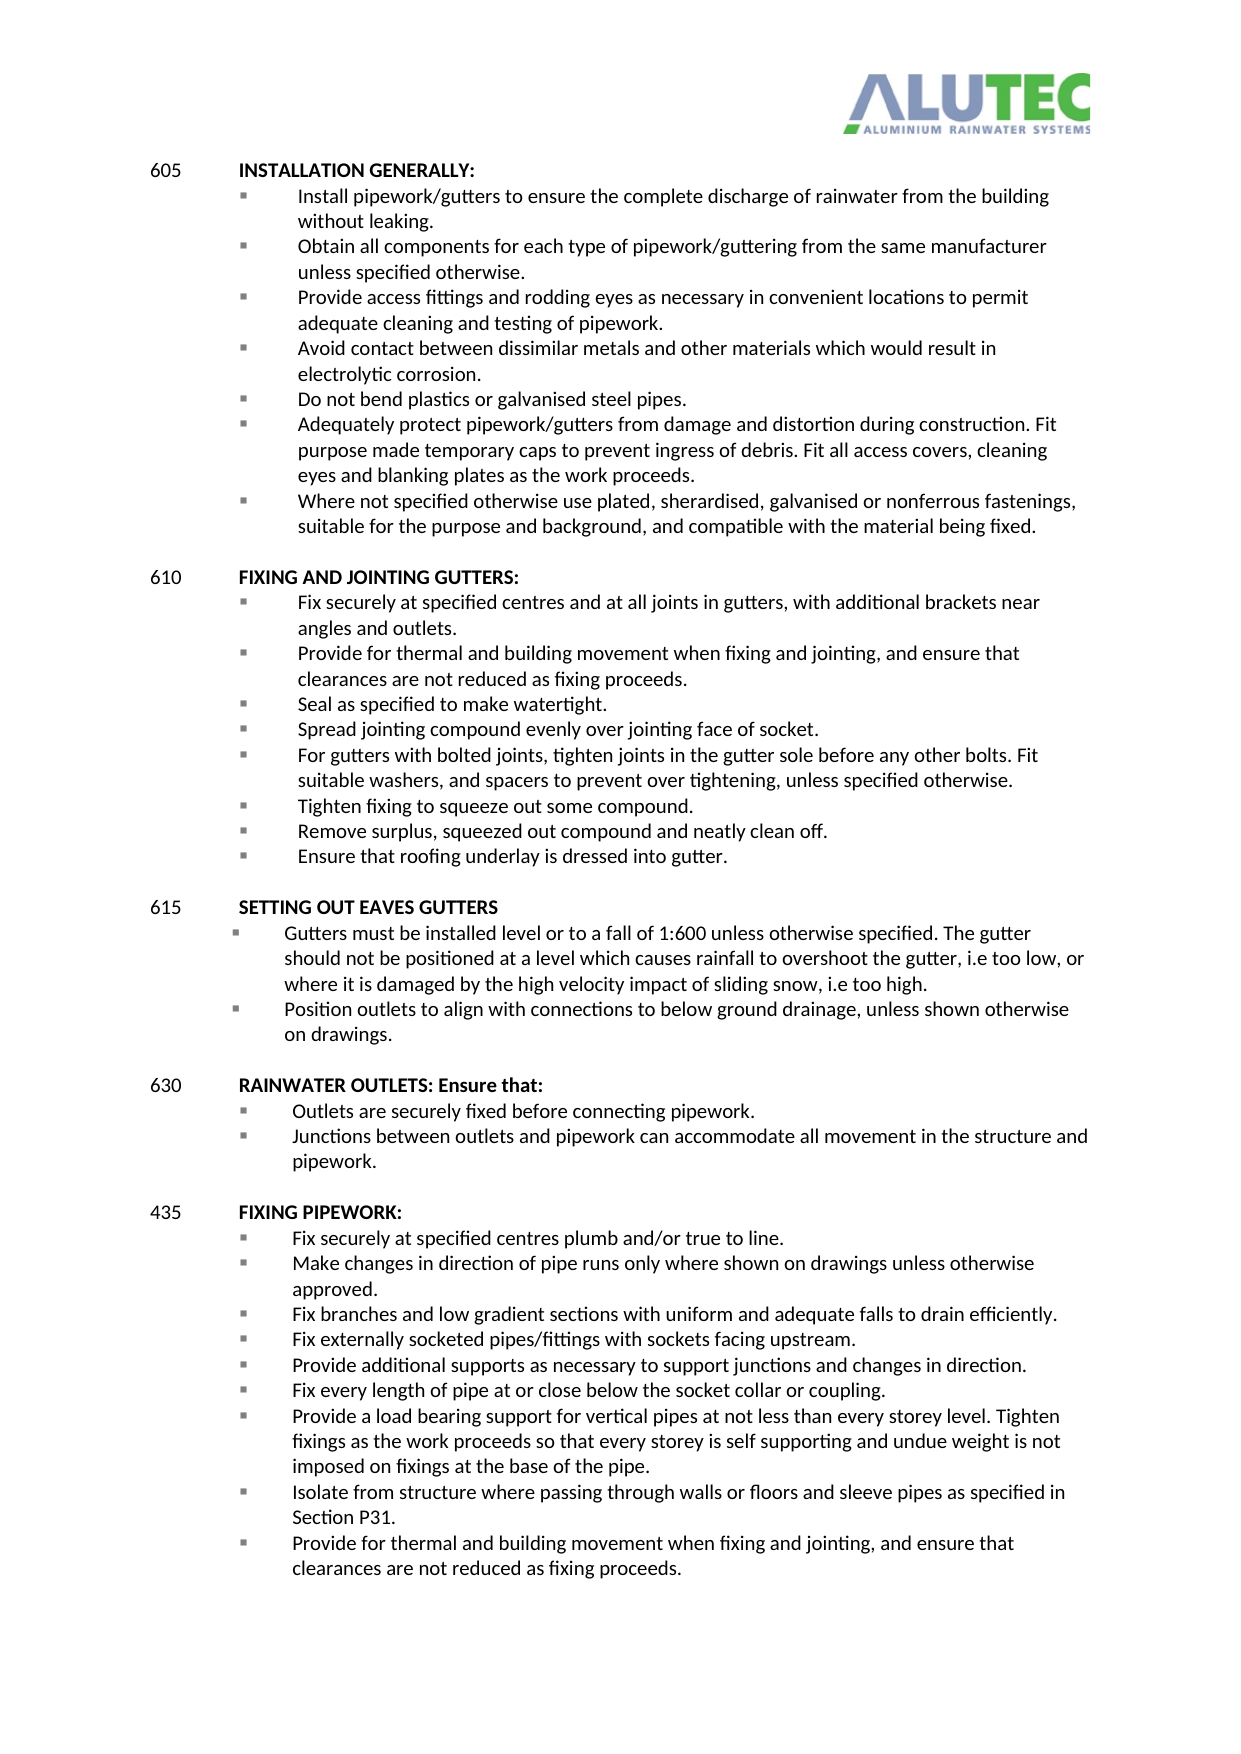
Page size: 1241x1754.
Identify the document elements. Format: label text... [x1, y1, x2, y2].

list Outlets are securely fixed before connecting pipework. [239, 1098, 1090, 1123]
list Position outlets to align with connections to below ground drainage, unless shown otherwise on drawings. [231, 996, 1090, 1047]
list Ensure that roofing underlay is dressed into gutter. [239, 844, 1090, 869]
list Install pipework/gutters to ensure the complete discharge of rainwater from the building without leaking. [239, 183, 1090, 234]
list Adequately protect pipework/gutters from damage and distortion during construction. Fit purpose made temporary caps to prevent ingress of debris. Fit all access covers, cleaning eyes and blanking plates as the work proceeds. [239, 412, 1090, 488]
text 435 FIXING PIPEWORK: [150, 1199, 1090, 1225]
text 630 RAINWATER OUTLETS: Ensure that: [150, 1072, 1090, 1098]
list Make changes in direction of pipe runs only where shown on drawings unless otherwise approved. [239, 1250, 1090, 1301]
picture [843, 73, 1091, 134]
list Provide for thermal and building movement when fixing and jointing, and ensure that clearances are not reduced as fixing proceeds. [239, 1530, 1090, 1581]
list Spread jointing compound evenly over jointing face of socket. [239, 717, 1090, 742]
list Fix every length of pipe at or close below the socket collar or coupling. [239, 1377, 1090, 1403]
list Where not specified otherwise use plated, sherardised, galvanised or nonferrous fastenings, suitable for the purpose and background, and compatible with the material being fixed. [239, 488, 1090, 539]
list Fix externally socketed pipes/fittings with sockets facing upstream. [239, 1327, 1090, 1352]
list Provide for thermal and building movement when fixing and jointing, and ensure that clearances are not reduced as fixing proceeds. [239, 640, 1090, 691]
list Gutters must be installed level or to a fall of 1:600 unless otherwise specified. The gutter should not be positioned at a level which causes rainfall to overshoot the gutter, i.e too low, or where it is damaged by the high velocity impact of sliding snow, i.e too high. [231, 920, 1090, 996]
list Avoid contact between dissimilar metals and other materials which would result in electrolytic corrosion. [239, 335, 1090, 386]
list For gutters with bolted joints, tighten joints in the gutter sole before any other bolts. Fit suitable washers, and spacers to prevent over tightening, unless specified otherwise. [239, 742, 1090, 793]
list Seal as specified to make watertight. [239, 691, 1090, 717]
list Fix branches and low gradient sections with uniform and adequate falls to drain efficiently. [239, 1301, 1090, 1327]
list Junctions between outlets and pipework can accommodate all movement in the structure and pipework. [239, 1123, 1090, 1174]
list Provide access fittings and rodding eyes as necessary in convenient locations to permit adequate cleaning and testing of pipework. [239, 284, 1090, 335]
list Obtain all components for each type of pipework/guttering from the same manufacturer unless specified otherwise. [239, 234, 1090, 284]
list Fix securely at specified centres plumb and/or true to line. [239, 1225, 1090, 1250]
list Provide additional supports as necessary to support junctions and changes in direction. [239, 1352, 1090, 1377]
text 610 FIXING AND JOINTING GUTTERS: [150, 564, 1090, 589]
list Tighten fixing to squeeze out some compound. [239, 793, 1090, 818]
list Isolate from structure where passing through walls or floors and sleeve pipes as specified in Section P31. [239, 1479, 1090, 1530]
list Provide a load bearing support for vertical pipes at not less than every storey level. Tighten fixings as the work proceeds so that every storey is self supporting and undue weight is not imposed on fixings at the base of the pipe. [239, 1403, 1090, 1479]
text 615 SETTING OUT EAVES GUTTERS [150, 894, 1090, 920]
list Fix securely at specified centres and at all joints in gutters, with additional brackets near angles and outlets. [239, 589, 1090, 640]
list Remove surplus, squeezed out compound and neatly clean off. [239, 818, 1090, 844]
text 605 INSTALLATION GENERALLY: [150, 157, 1090, 183]
list Do not bend plastics or galvanised steel pipes. [239, 386, 1090, 412]
